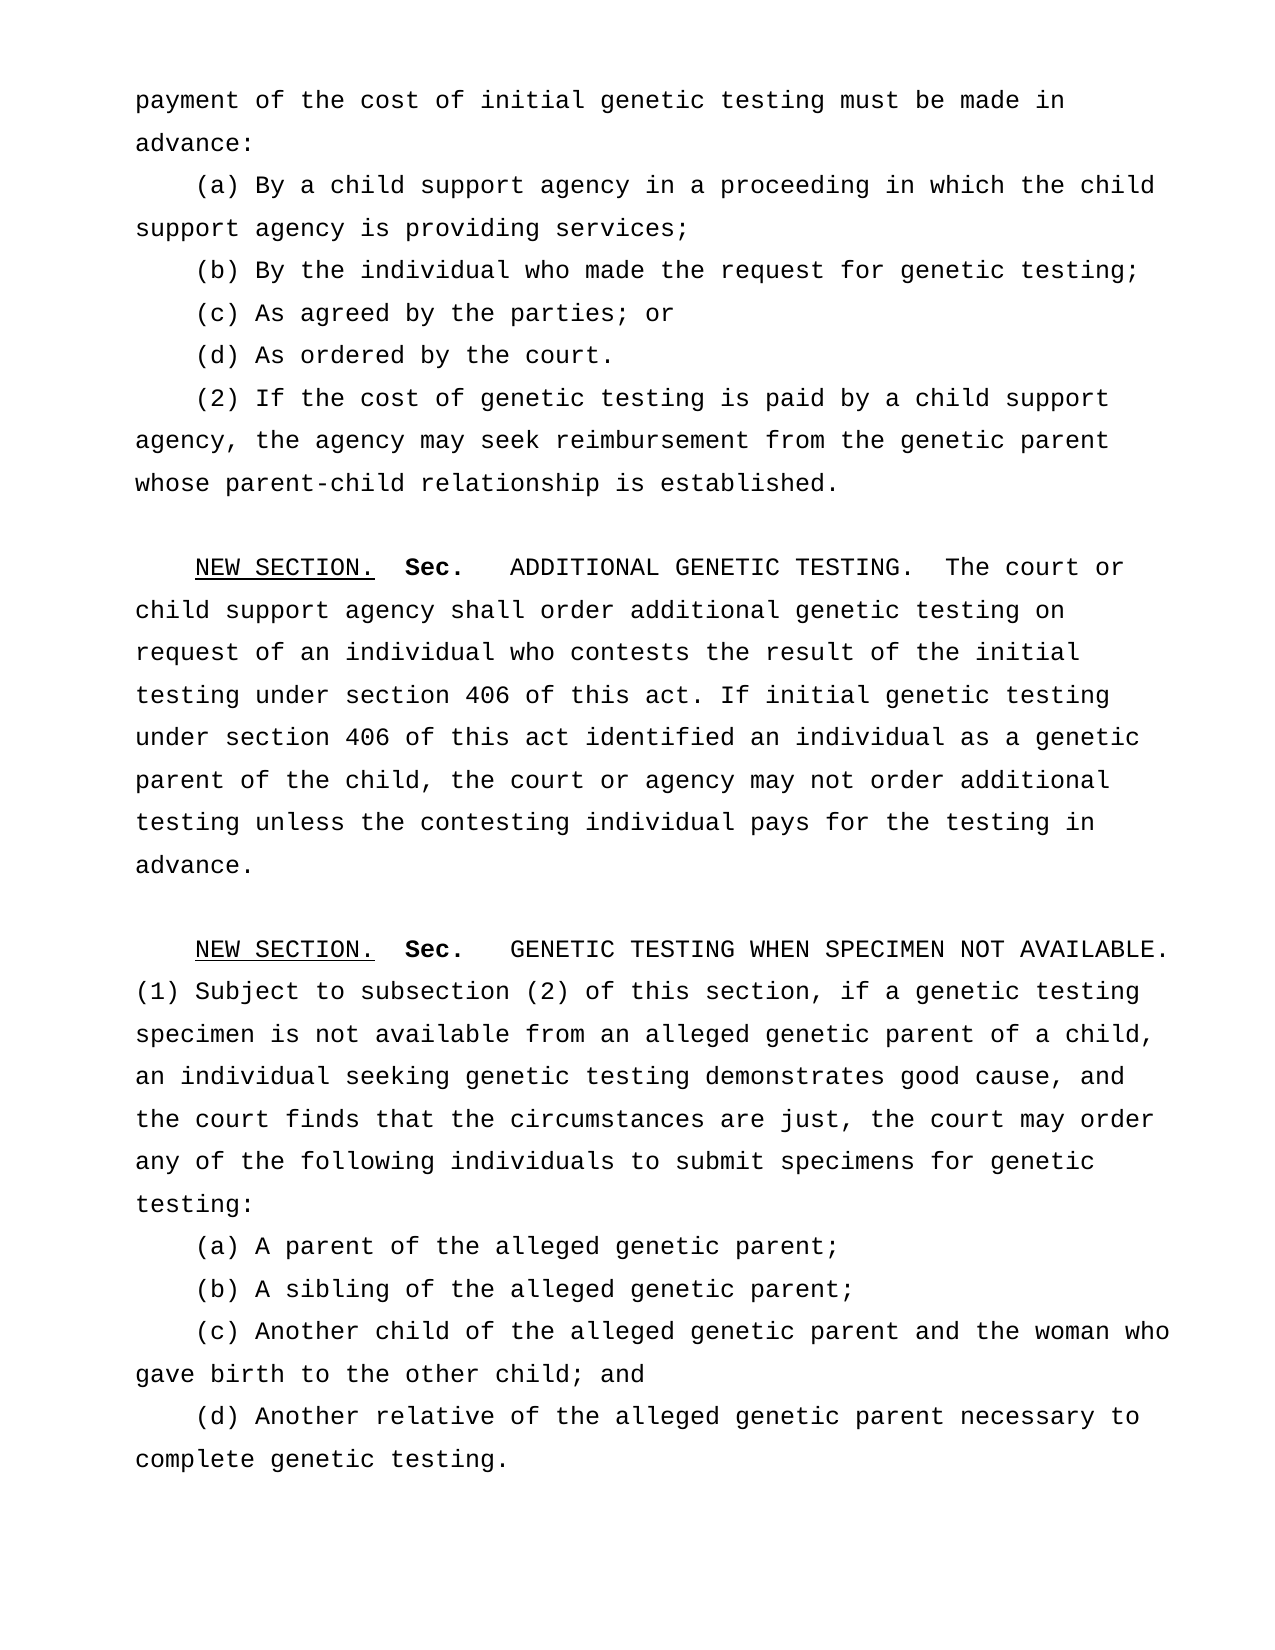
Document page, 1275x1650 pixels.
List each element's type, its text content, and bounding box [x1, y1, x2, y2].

text (b) By the individual who made the request for genetic testing; [135, 245, 1170, 287]
text (d) Another relative of the alleged genetic parent necessary to complete genetic testing. [135, 1391, 1170, 1476]
text (c) Another child of the alleged genetic parent and the woman who gave birth to the other child; and [135, 1306, 1170, 1391]
text NEW SECTION. Sec. GENETIC TESTING WHEN SPECIMEN NOT AVAILABLE. (1) Subject to subsection (2) of this section, if a genetic testing specimen is not available from an alleged genetic parent of a child, an individual seeking genetic testing demonstrates good cause, and the court finds that the circumstances are just, the court may order any of the following individuals to submit specimens for genetic testing: [135, 923, 1170, 1221]
text (c) As agreed by the parties; or [135, 287, 1170, 330]
text (d) As ordered by the court. [135, 330, 1170, 372]
text (a) By a child support agency in a proceeding in which the child support agency is providing services; [135, 160, 1170, 245]
text (2) If the cost of genetic testing is paid by a child support agency, the agency may seek reimbursement from the genetic parent whose parent-child relationship is established. [135, 372, 1170, 500]
text (b) A sibling of the alleged genetic parent; [135, 1263, 1170, 1306]
text (a) A parent of the alleged genetic parent; [135, 1221, 1170, 1263]
text NEW SECTION. Sec. ADDITIONAL GENETIC TESTING. The court or child support agency shall order additional genetic testing on request of an individual who contests the result of the initial testing under section 406 of this act. If initial genetic testing under section 406 of this act identified an individual as a genetic parent of the child, the court or agency may not order additional testing unless the contesting individual pays for the testing in advance. [135, 542, 1170, 882]
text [135, 75, 1170, 160]
